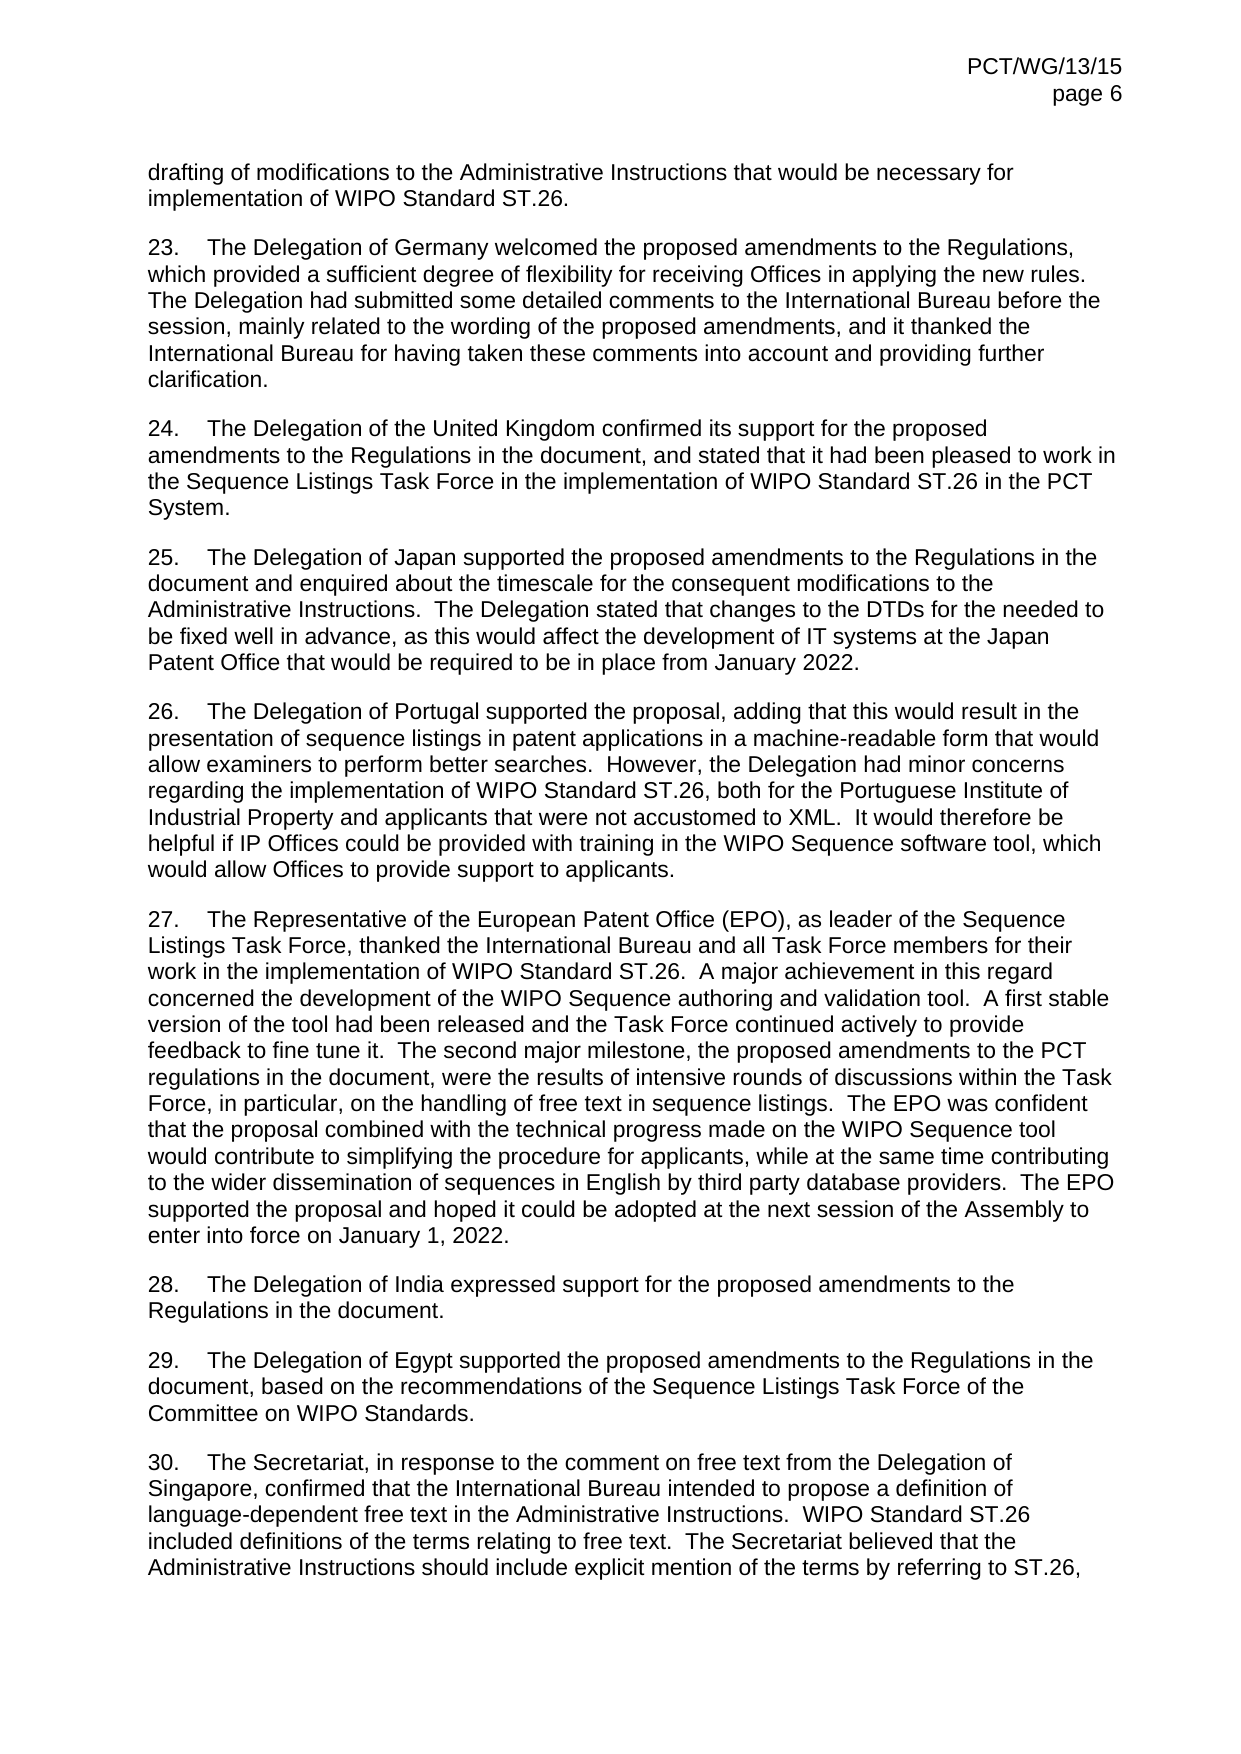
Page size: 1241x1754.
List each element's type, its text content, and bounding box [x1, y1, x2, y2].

text The Delegation of Portugal supported the proposal, adding that this would result in the presentation of sequence listings in patent applications in a machine-readable form that would allow examiners to perform better searches. However, the Delegation had minor concerns regarding the implementation of WIPO Standard ST.26, both for the Portuguese Institute of Industrial Property and applicants that were not accustomed to XML. It would therefore be helpful if IP Offices could be provided with training in the WIPO Sequence software tool, which would allow Offices to provide support to applicants. [148, 698, 1122, 883]
text The Representative of the European Patent Office (EPO), as leader of the Sequence Listings Task Force, thanked the International Bureau and all Task Force members for their work in the implementation of WIPO Standard ST.26. A major achievement in this regard concerned the development of the WIPO Sequence authoring and validation tool. A first stable version of the tool had been released and the Task Force continued actively to provide feedback to fine tune it. The second major milestone, the proposed amendments to the PCT regulations in the document, were the results of intensive rounds of discussions within the Task Force, in particular, on the handling of free text in sequence listings. The EPO was confident that the proposal combined with the technical progress made on the WIPO Sequence tool would contribute to simplifying the procedure for applicants, while at the same time contributing to the wider dissemination of sequences in English by third party database providers. The EPO supported the proposal and hoped it could be adopted at the next session of the Assembly to enter into force on January 1, 2022. [148, 906, 1122, 1248]
text The Delegation of India expressed support for the proposed amendments to the Regulations in the document. [148, 1271, 1122, 1324]
text The Delegation of the United Kingdom confirmed its support for the proposed amendments to the Regulations in the document, and stated that it had been pleased to work in the Sequence Listings Task Force in the implementation of WIPO Standard ST.26 in the PCT System. [148, 415, 1122, 521]
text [148, 1449, 1122, 1581]
text The Delegation of Egypt supported the proposed amendments to the Regulations in the document, based on the recommendations of the Sequence Listings Task Force of the Committee on WIPO Standards. [148, 1347, 1122, 1426]
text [148, 158, 1122, 211]
text The Delegation of Japan supported the proposed amendments to the Regulations in the document and enquired about the timescale for the consequent modifications to the Administrative Instructions. The Delegation stated that changes to the DTDs for the needed to be fixed well in advance, as this would affect the development of IT systems at the Japan Patent Office that would be required to be in place from January 2022. [148, 543, 1122, 675]
text The Delegation of Germany welcomed the proposed amendments to the Regulations, which provided a sufficient degree of flexibility for receiving Offices in applying the new rules. The Delegation had submitted some detailed comments to the International Bureau before the session, mainly related to the wording of the proposed amendments, and it thanked the International Bureau for having taken these comments into account and providing further clarification. [148, 234, 1122, 392]
